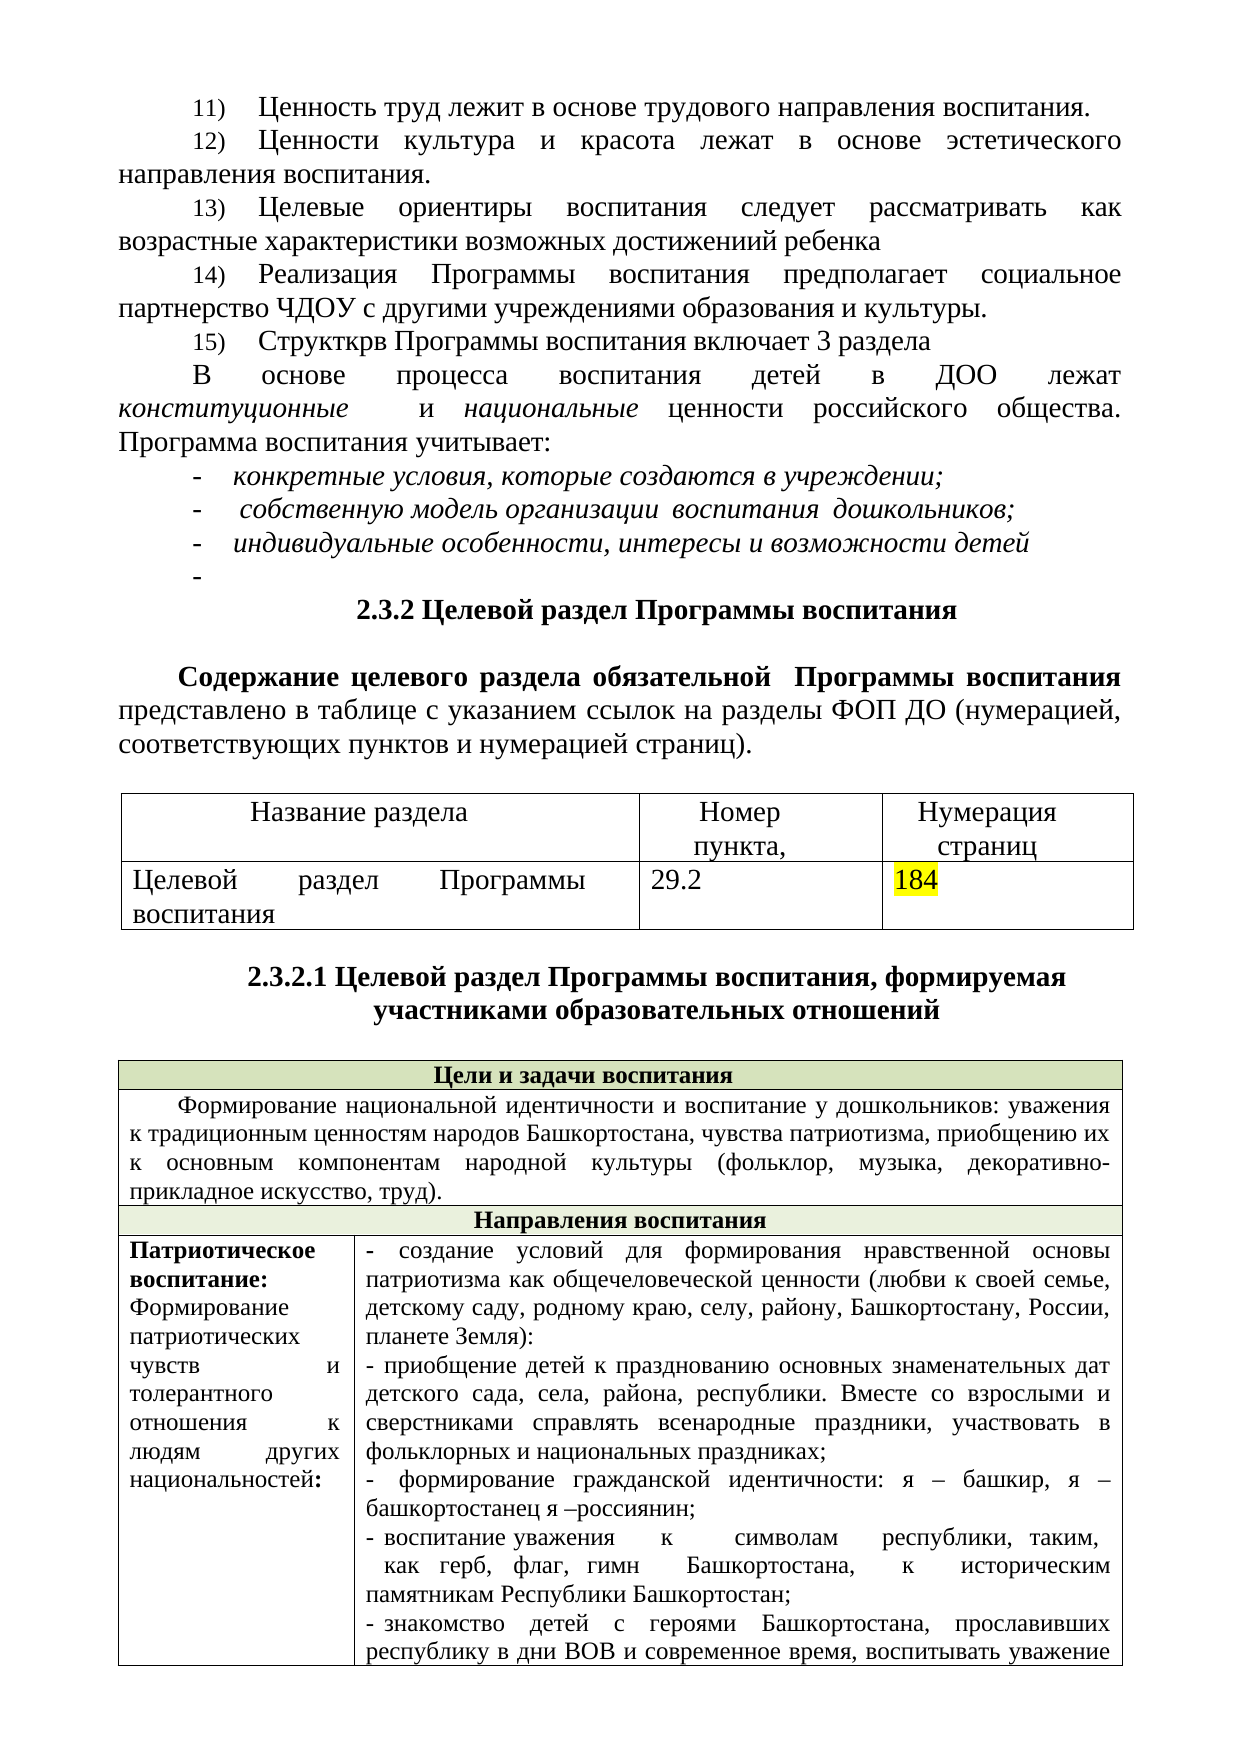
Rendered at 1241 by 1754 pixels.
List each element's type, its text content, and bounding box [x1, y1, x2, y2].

list собственную модель организации воспитания дошкольников; [118, 491, 1121, 525]
list Структкрв Программы воспитания включает 3 раздела [118, 323, 1121, 357]
list Ценности культура и красота лежат в основе эстетического направления воспитания. [118, 122, 1121, 189]
table_cell Целевой раздел Программы воспитания [122, 862, 639, 929]
list индивидуальные особенности, интересы и возможности детей [118, 525, 1121, 558]
table_cell 184 [883, 862, 1133, 929]
table_header Цели и задачи воспитания [119, 1061, 1122, 1089]
text 2.3.2.1 Целевой раздел Программы воспитания, формируемая участниками образовательных отношений [192, 959, 1121, 1026]
list Целевые ориентиры воспитания следует рассматривать как возрастные характеристики возможных достижениий ребенка [118, 189, 1121, 256]
table_header Название раздела [122, 794, 639, 861]
list Ценность труд лежит в основе трудового направления воспитания. [118, 89, 1121, 122]
list Реализация Программы воспитания предполагает социальное партнерство ЧДОУ с другими учреждениями образования и культуры. [118, 256, 1121, 323]
table_cell 29.2 [640, 862, 882, 929]
table_cell Направления воспитания [119, 1206, 1122, 1234]
list конкретные условия, которые создаются в учреждении; [118, 458, 1121, 491]
text Содержание целевого раздела обязательной Программы воспитания представлено в таблице с указанием ссылок на разделы ФОП ДО (нумерацией, соответствующих пунктов и нумерацией страниц). [118, 659, 1122, 759]
text В основе процесса воспитания детей в ДОО лежат конституционные и национальные ценности российского общества. Программа воспитания учитывает: [118, 357, 1121, 458]
table_header Нумерация страниц [883, 794, 1133, 861]
text 2.3.2 Целевой раздел Программы воспитания [192, 592, 1121, 625]
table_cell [119, 1236, 354, 1665]
table_cell Формирование национальной идентичности и воспитание у дошкольников: уважения к традиционным ценностям народов Башкортостана, чувства патриотизма, приобщению их к основным компонентам народной культуры (фольклор, музыка, декоративно- прикладное искусство, труд). [119, 1090, 1122, 1205]
table_header Номер пункта, [640, 794, 882, 861]
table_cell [355, 1236, 1122, 1665]
